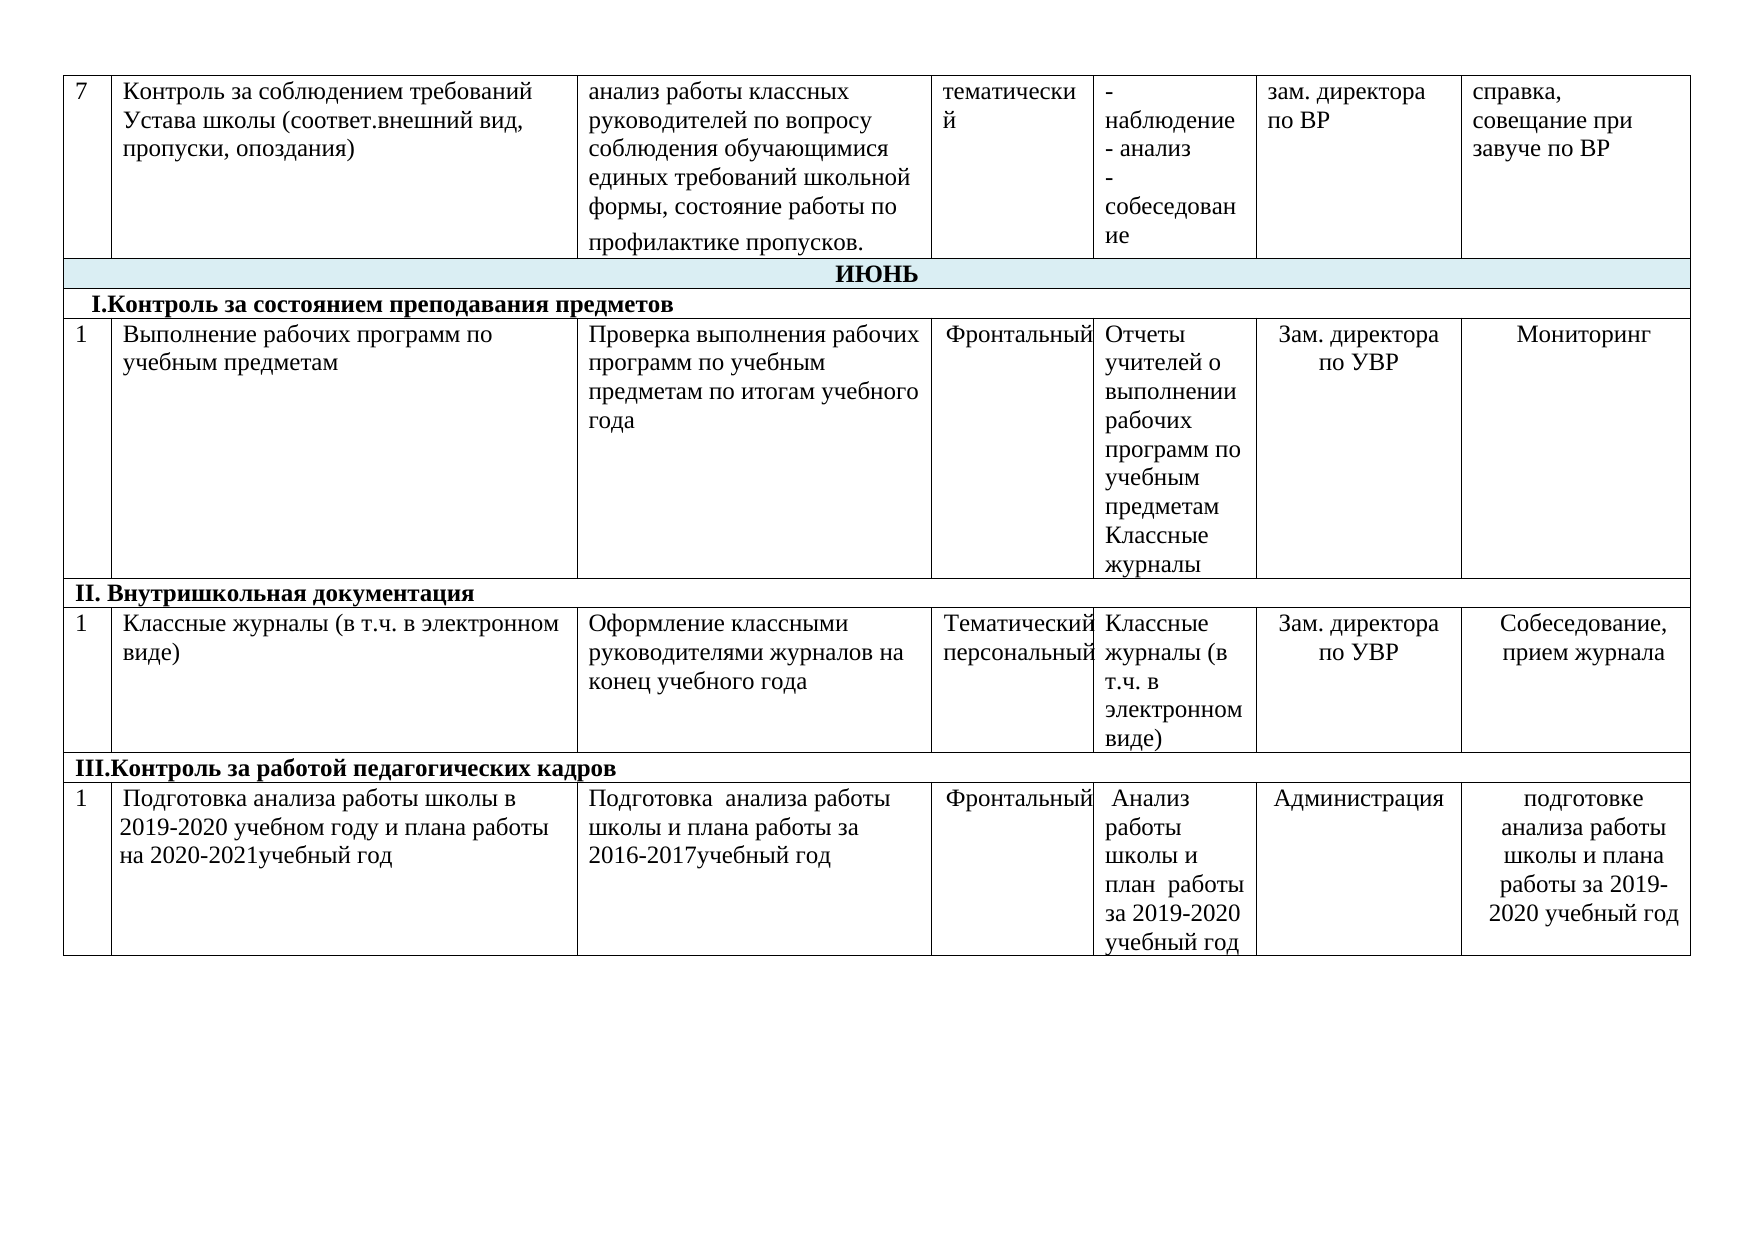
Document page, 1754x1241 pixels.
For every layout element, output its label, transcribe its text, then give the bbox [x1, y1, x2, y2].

table_cell подготовке анализа работы школы и плана работы за 2019-2020 учебный год [1462, 783, 1690, 955]
table_cell Классные журналы (в т.ч. в электронном виде) [1094, 608, 1256, 752]
table_cell 7 [64, 76, 111, 258]
table_cell Фронтальный [932, 783, 1093, 955]
table_cell 1 [64, 319, 111, 577]
table_cell Оформление классными руководителями журналов на конец учебного года [578, 608, 931, 752]
table_cell 1 [64, 608, 111, 752]
table_cell Фронтальный [932, 319, 1093, 577]
table_cell Анализ работы школы и план работы за 2019-2020 учебный год [1094, 783, 1256, 955]
table_cell тематический [932, 76, 1093, 258]
table_cell Отчеты учителей о выполнении рабочих программ по учебным предметам Классные журналы [1094, 319, 1256, 577]
table_cell Контроль за соблюдением требований Устава школы (соответ.внешний вид, пропуски, опоздания) [112, 76, 577, 258]
table_cell Зам. директора по УВР [1257, 608, 1461, 752]
table_cell - наблюдение - анализ - собеседование [1094, 76, 1256, 258]
table_cell Подготовка анализа работы школы в 2019-2020 учебном году и плана работы на 2020-2021учебный год [112, 783, 577, 955]
table_cell Зам. директора по УВР [1257, 319, 1461, 577]
table_cell анализ работы классных руководителей по вопросу соблюдения обучающимися единых требований школьной формы, состояние работы по профилактике пропусков. [578, 76, 931, 258]
table_cell Мониторинг [1462, 319, 1690, 577]
table_cell III.Контроль за работой педагогических кадров [64, 753, 1690, 782]
table_cell Администрация [1257, 783, 1461, 955]
table_cell Проверка выполнения рабочих программ по учебным предметам по итогам учебного года [578, 319, 931, 577]
table_cell Собеседование, прием журнала [1462, 608, 1690, 752]
table_cell Подготовка анализа работы школы и плана работы за 2016-2017учебный год [578, 783, 931, 955]
table_cell Выполнение рабочих программ по учебным предметам [112, 319, 577, 577]
table_cell II. Внутришкольная документация [64, 579, 1690, 607]
table_cell Классные журналы (в т.ч. в электронном виде) [112, 608, 577, 752]
table_cell 1 [64, 783, 111, 955]
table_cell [1462, 76, 1690, 258]
table_cell ИЮНЬ [64, 259, 1690, 288]
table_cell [1257, 76, 1461, 258]
table_cell I.Контроль за состоянием преподавания предметов [64, 289, 1690, 318]
table_cell Тематический персональный [932, 608, 1093, 752]
